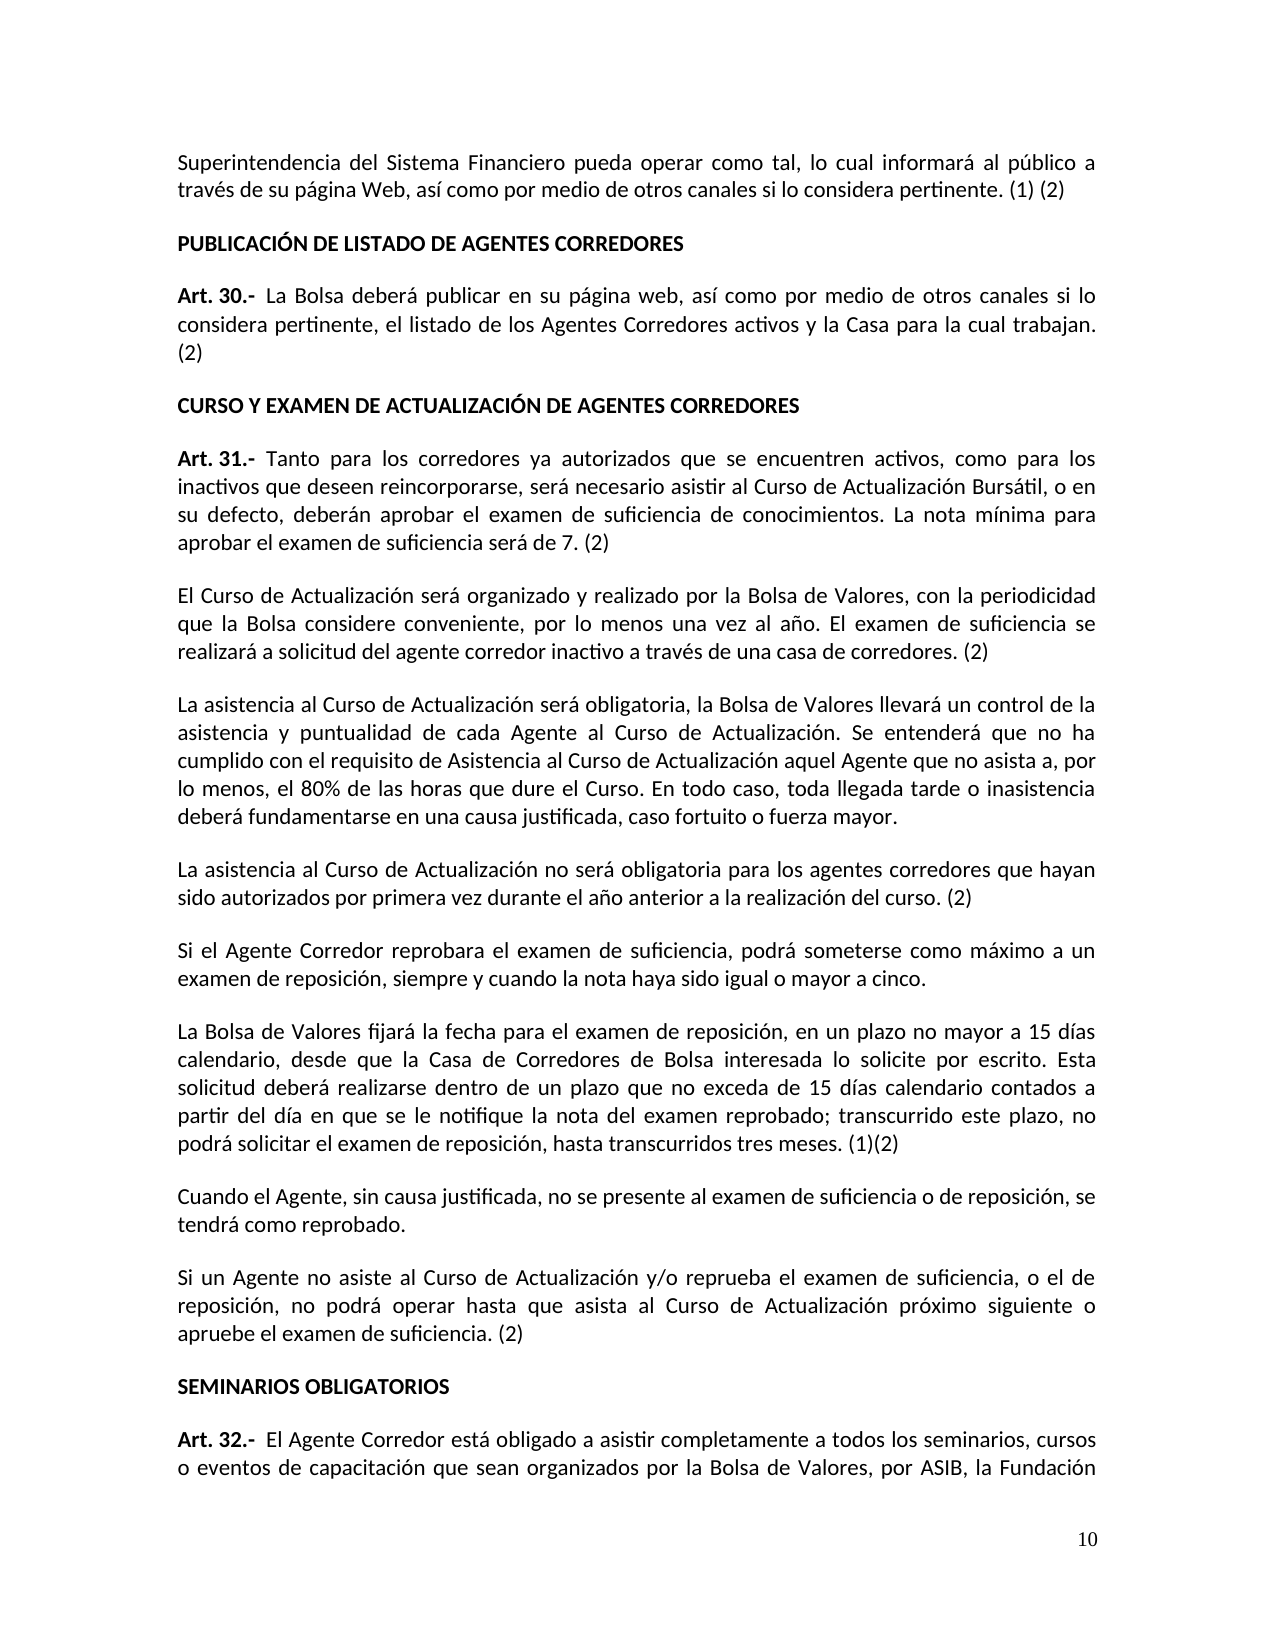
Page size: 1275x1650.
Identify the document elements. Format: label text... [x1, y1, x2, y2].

text PUBLICACIÓN DE LISTADO DE AGENTES CORREDORES [177, 229, 1098, 257]
text Si un Agente no asiste al Curso de Actualización y/o reprueba el examen de suficiencia, o el de reposición, no podrá operar hasta que asista al Curso de Actualización próximo siguiente o apruebe el examen de suficiencia. (2) [177, 1263, 1098, 1347]
text El Curso de Actualización será organizado y realizado por la Bolsa de Valores, con la periodicidad que la Bolsa considere conveniente, por lo menos una vez al año. El examen de suficiencia se realizará a solicitud del agente corredor inactivo a través de una casa de corredores. (2) [177, 581, 1098, 665]
text Si el Agente Corredor reprobara el examen de suficiencia, podrá someterse como máximo a un examen de reposición, siempre y cuando la nota haya sido igual o mayor a cinco. [177, 936, 1098, 992]
list La Bolsa deberá publicar en su página web, así como por medio de otros canales si lo considera pertinente, el listado de los Agentes Corredores activos y la Casa para la cual trabajan. (2) [177, 282, 1098, 366]
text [177, 148, 1098, 204]
text La Bolsa de Valores fijará la fecha para el examen de reposición, en un plazo no mayor a 15 días calendario, desde que la Casa de Corredores de Bolsa interesada lo solicite por escrito. Esta solicitud deberá realizarse dentro de un plazo que no exceda de 15 días calendario contados a partir del día en que se le notifique la nota del examen reprobado; transcurrido este plazo, no podrá solicitar el examen de reposición, hasta transcurridos tres meses. (1)(2) [177, 1017, 1098, 1157]
text La asistencia al Curso de Actualización será obligatoria, la Bolsa de Valores llevará un control de la asistencia y puntualidad de cada Agente al Curso de Actualización. Se entenderá que no ha cumplido con el requisito de Asistencia al Curso de Actualización aquel Agente que no asista a, por lo menos, el 80% de las horas que dure el Curso. En todo caso, toda llegada tarde o inasistencia deberá fundamentarse en una causa justificada, caso fortuito o fuerza mayor. [177, 690, 1098, 830]
text SEMINARIOS OBLIGATORIOS [177, 1372, 1098, 1400]
list Tanto para los corredores ya autorizados que se encuentren activos, como para los inactivos que deseen reincorporarse, será necesario asistir al Curso de Actualización Bursátil, o en su defecto, deberán aprobar el examen de suficiencia de conocimientos. La nota mínima para aprobar el examen de suficiencia será de 7. (2) [177, 444, 1098, 556]
text Cuando el Agente, sin causa justificada, no se presente al examen de suficiencia o de reposición, se tendrá como reprobado. [177, 1182, 1098, 1238]
text CURSO Y EXAMEN DE ACTUALIZACIÓN DE AGENTES CORREDORES [177, 391, 1098, 419]
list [177, 1425, 1098, 1481]
text La asistencia al Curso de Actualización no será obligatoria para los agentes corredores que hayan sido autorizados por primera vez durante el año anterior a la realización del curso. (2) [177, 855, 1098, 911]
